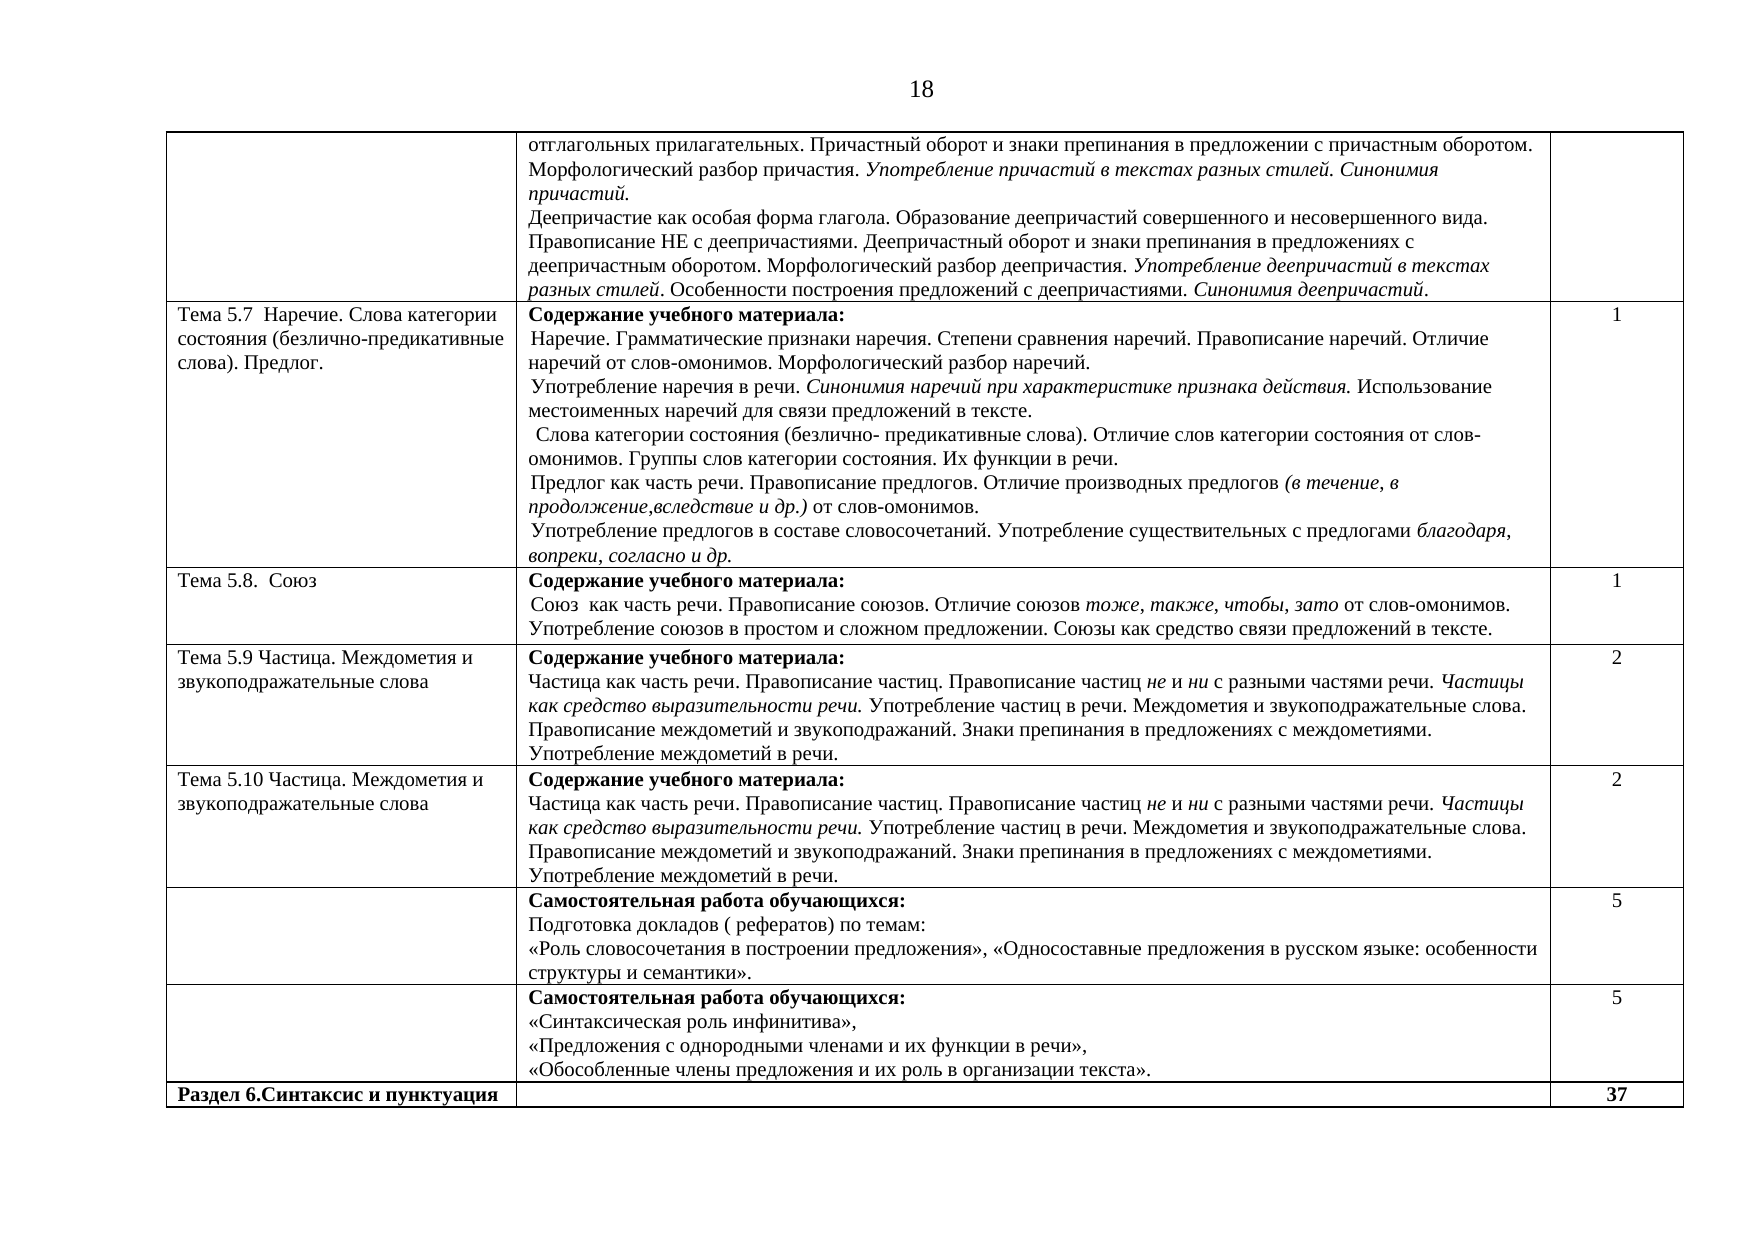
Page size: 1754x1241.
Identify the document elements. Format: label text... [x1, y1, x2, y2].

table_cell 2 [1551, 766, 1683, 887]
table_cell 5 [1551, 888, 1683, 984]
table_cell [167, 133, 516, 301]
table_cell Тема 5.7 Наречие. Слова категории состояния (безлично-предикативные слова). Предлог. [167, 302, 516, 567]
table_cell 1 [1551, 302, 1683, 567]
table_cell Раздел 6.Синтаксис и пунктуация [167, 1083, 516, 1106]
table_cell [517, 133, 1550, 301]
table_cell Самостоятельная работа обучающихся: «Синтаксическая роль инфинитива», «Предложения с однородными членами и их функции в речи», «Обособленные члены предложения и их роль в организации текста». [517, 985, 1550, 1081]
table_cell Тема 5.8. Союз [167, 568, 516, 644]
table_cell Содержание учебного материала: Союз как часть речи. Правописание союзов. Отличие союзов тоже, также, чтобы, зато от слов-омонимов. Употребление союзов в простом и сложном предложении. Союзы как средство связи предложений в тексте. [517, 568, 1550, 644]
table_cell 2 [1551, 133, 1683, 301]
table_cell [167, 888, 516, 984]
table_cell 37 [1551, 1083, 1683, 1106]
table_cell Содержание учебного материала: Наречие. Грамматические признаки наречия. Степени сравнения наречий. Правописание наречий. Отличие наречий от слов-омонимов. Морфологический разбор наречий. Употребление наречия в речи. Синонимия наречий при характеристике признака действия. Использование местоименных наречий для связи предложений в тексте. Слова категории состояния (безлично- предикативные слова). Отличие слов категории состояния от слов-омонимов. Группы слов категории состояния. Их функции в речи. Предлог как часть речи. Правописание предлогов. Отличие производных предлогов (в течение, в продолжение,вследствие и др.) от слов-омонимов. Употребление предлогов в составе словосочетаний. Употребление существительных с предлогами благодаря, вопреки, согласно и др. [517, 302, 1550, 567]
table_cell Тема 5.9 Частица. Междометия и звукоподражательные слова [167, 645, 516, 765]
table_cell 2 [1551, 645, 1683, 765]
table_cell 5 [1551, 985, 1683, 1081]
table_cell Содержание учебного материала: Частица как часть речи. Правописание частиц. Правописание частиц не и ни с разными частями речи. Частицы как средство выразительности речи. Употребление частиц в речи. Междометия и звукоподражательные слова. Правописание междометий и звукоподражаний. Знаки препинания в предложениях с междометиями. Употребление междометий в речи. [517, 645, 1550, 765]
table_cell Содержание учебного материала: Частица как часть речи. Правописание частиц. Правописание частиц не и ни с разными частями речи. Частицы как средство выразительности речи. Употребление частиц в речи. Междометия и звукоподражательные слова. Правописание междометий и звукоподражаний. Знаки препинания в предложениях с междометиями. Употребление междометий в речи. [517, 766, 1550, 887]
table_cell [517, 1083, 1550, 1106]
table_cell [167, 985, 516, 1081]
table_cell Тема 5.10 Частица. Междометия и звукоподражательные слова [167, 766, 516, 887]
table_cell 1 [1551, 568, 1683, 644]
table_cell Самостоятельная работа обучающихся: Подготовка докладов ( рефератов) по темам: «Роль словосочетания в построении предложения», «Односоставные предложения в русском языке: особенности структуры и семантики». [517, 888, 1550, 984]
